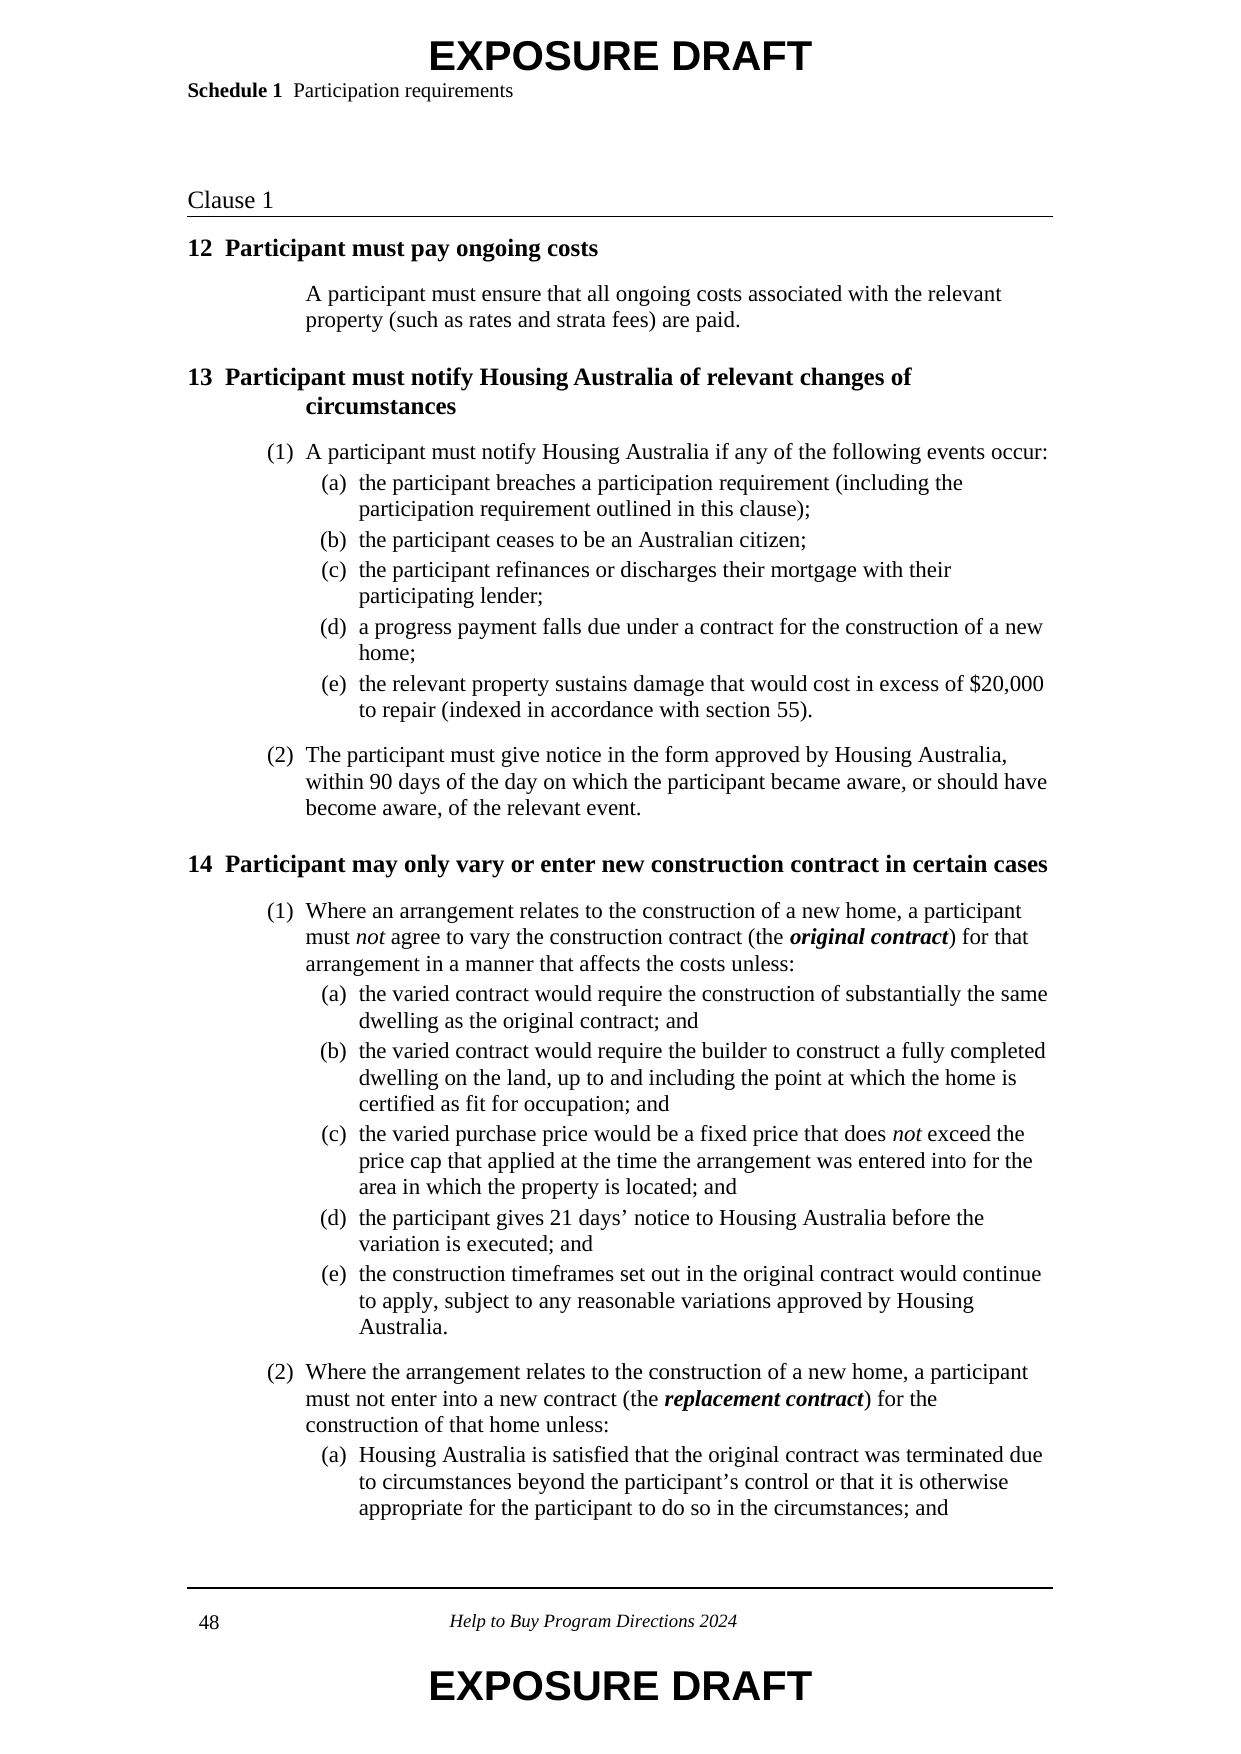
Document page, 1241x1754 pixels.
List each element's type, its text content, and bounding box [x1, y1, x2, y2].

text (c) the varied purchase price would be a fixed price that does not exceed the price cap that applied at the time the arrangement was entered into for the area in which the property is located; and [187, 1120, 1053, 1199]
text (c) the participant refinances or discharges their mortgage with their participating lender; [187, 556, 1053, 609]
text (e) the relevant property sustains damage that would cost in excess of $20,000 to repair (indexed in accordance with section 55). [187, 670, 1053, 723]
text (2) Where the arrangement relates to the construction of a new home, a participant must not enter into a new contract (the replacement contract) for the construction of that home unless: [187, 1358, 1053, 1437]
text (b) the participant ceases to be an Australian citizen; [187, 526, 1053, 552]
text (a) the varied contract would require the construction of substantially the same dwelling as the original contract; and [187, 980, 1053, 1033]
text (2) The participant must give notice in the form approved by Housing Australia, within 90 days of the day on which the participant became aware, or should have become aware, of the relevant event. [187, 741, 1053, 820]
text (b) the varied contract would require the builder to construct a fully completed dwelling on the land, up to and including the point at which the home is certified as fit for occupation; and [187, 1037, 1053, 1116]
text (a) the participant breaches a participation requirement (including the participation requirement outlined in this clause); [187, 469, 1053, 521]
text (d) the participant gives 21 days’ notice to Housing Australia before the variation is executed; and [187, 1204, 1053, 1256]
text (d) a progress payment falls due under a contract for the construction of a new home; [187, 613, 1053, 666]
text (1) A participant must notify Housing Australia if any of the following events occur: [187, 438, 1053, 464]
text 13 Participant must notify Housing Australia of relevant changes of circumstances [187, 362, 1053, 419]
text A participant must ensure that all ongoing costs associated with the relevant property (such as rates and strata fees) are paid. [187, 280, 1053, 333]
text (a) Housing Australia is satisfied that the original contract was terminated due to circumstances beyond the participant’s control or that it is otherwise appropriate for the participant to do so in the circumstances; and [187, 1442, 1053, 1521]
text (1) Where an arrangement relates to the construction of a new home, a participant must not agree to vary the construction contract (the original contract) for that arrangement in a manner that affects the costs unless: [187, 897, 1053, 976]
text 14 Participant may only vary or enter new construction contract in certain cases [187, 849, 1053, 878]
text (e) the construction timeframes set out in the original contract would continue to apply, subject to any reasonable variations approved by Housing Australia. [187, 1261, 1053, 1339]
text 12 Participant must pay ongoing costs [187, 233, 1053, 261]
